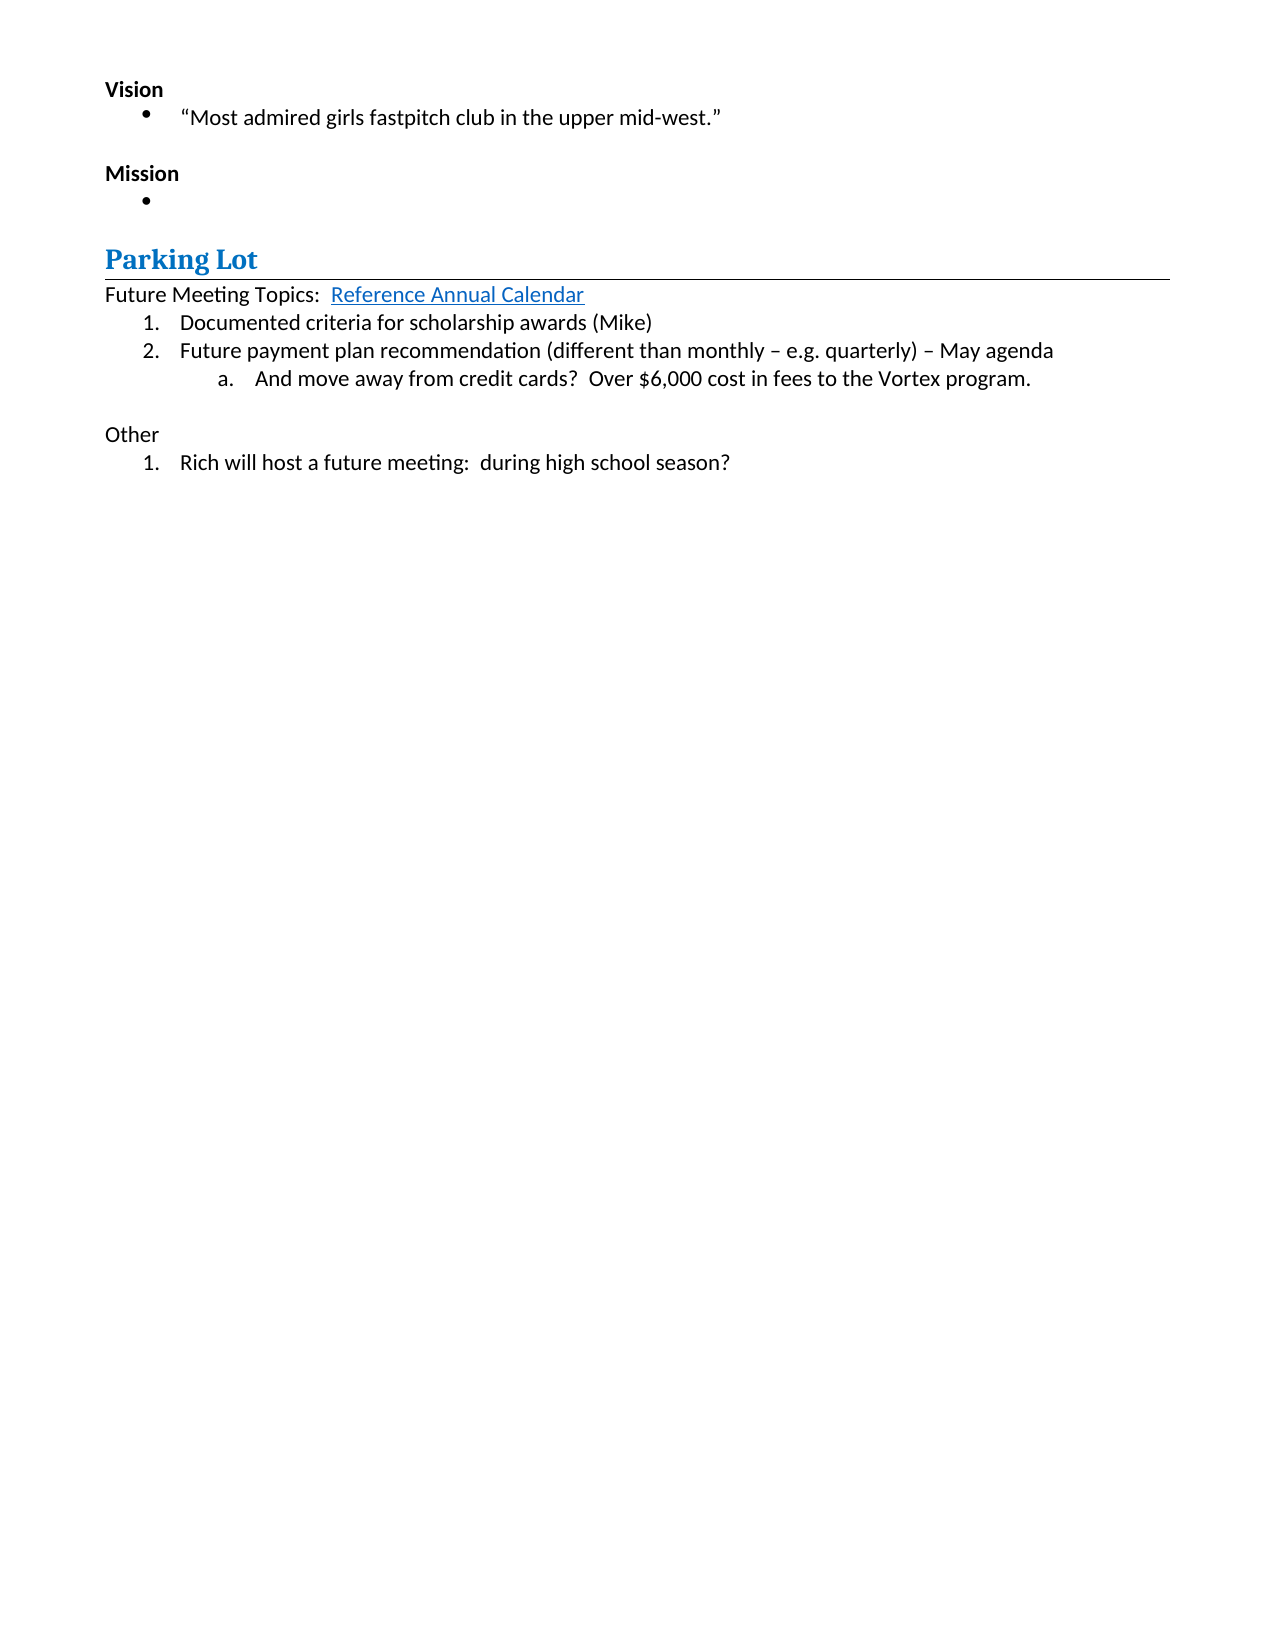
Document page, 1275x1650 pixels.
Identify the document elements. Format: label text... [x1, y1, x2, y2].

list Future payment plan recommendation (different than monthly – e.g. quarterly) – May agenda [142, 336, 1170, 364]
list “Most admired girls fastpitch club in the upper mid-west.” [142, 103, 1170, 131]
list Rich will host a future meeting: during high school season? [142, 448, 1170, 476]
text Other [105, 420, 1170, 448]
list Documented criteria for scholarship awards (Mike) [142, 308, 1170, 336]
text Mission [105, 159, 1170, 187]
text Vision [105, 75, 1170, 103]
text Future Meeting Topics: Reference Annual Calendar [105, 280, 1170, 308]
list And move away from credit cards? Over $6,000 cost in fees to the Vortex program. [217, 364, 1170, 392]
subtitle Parking Lot [105, 243, 1170, 279]
